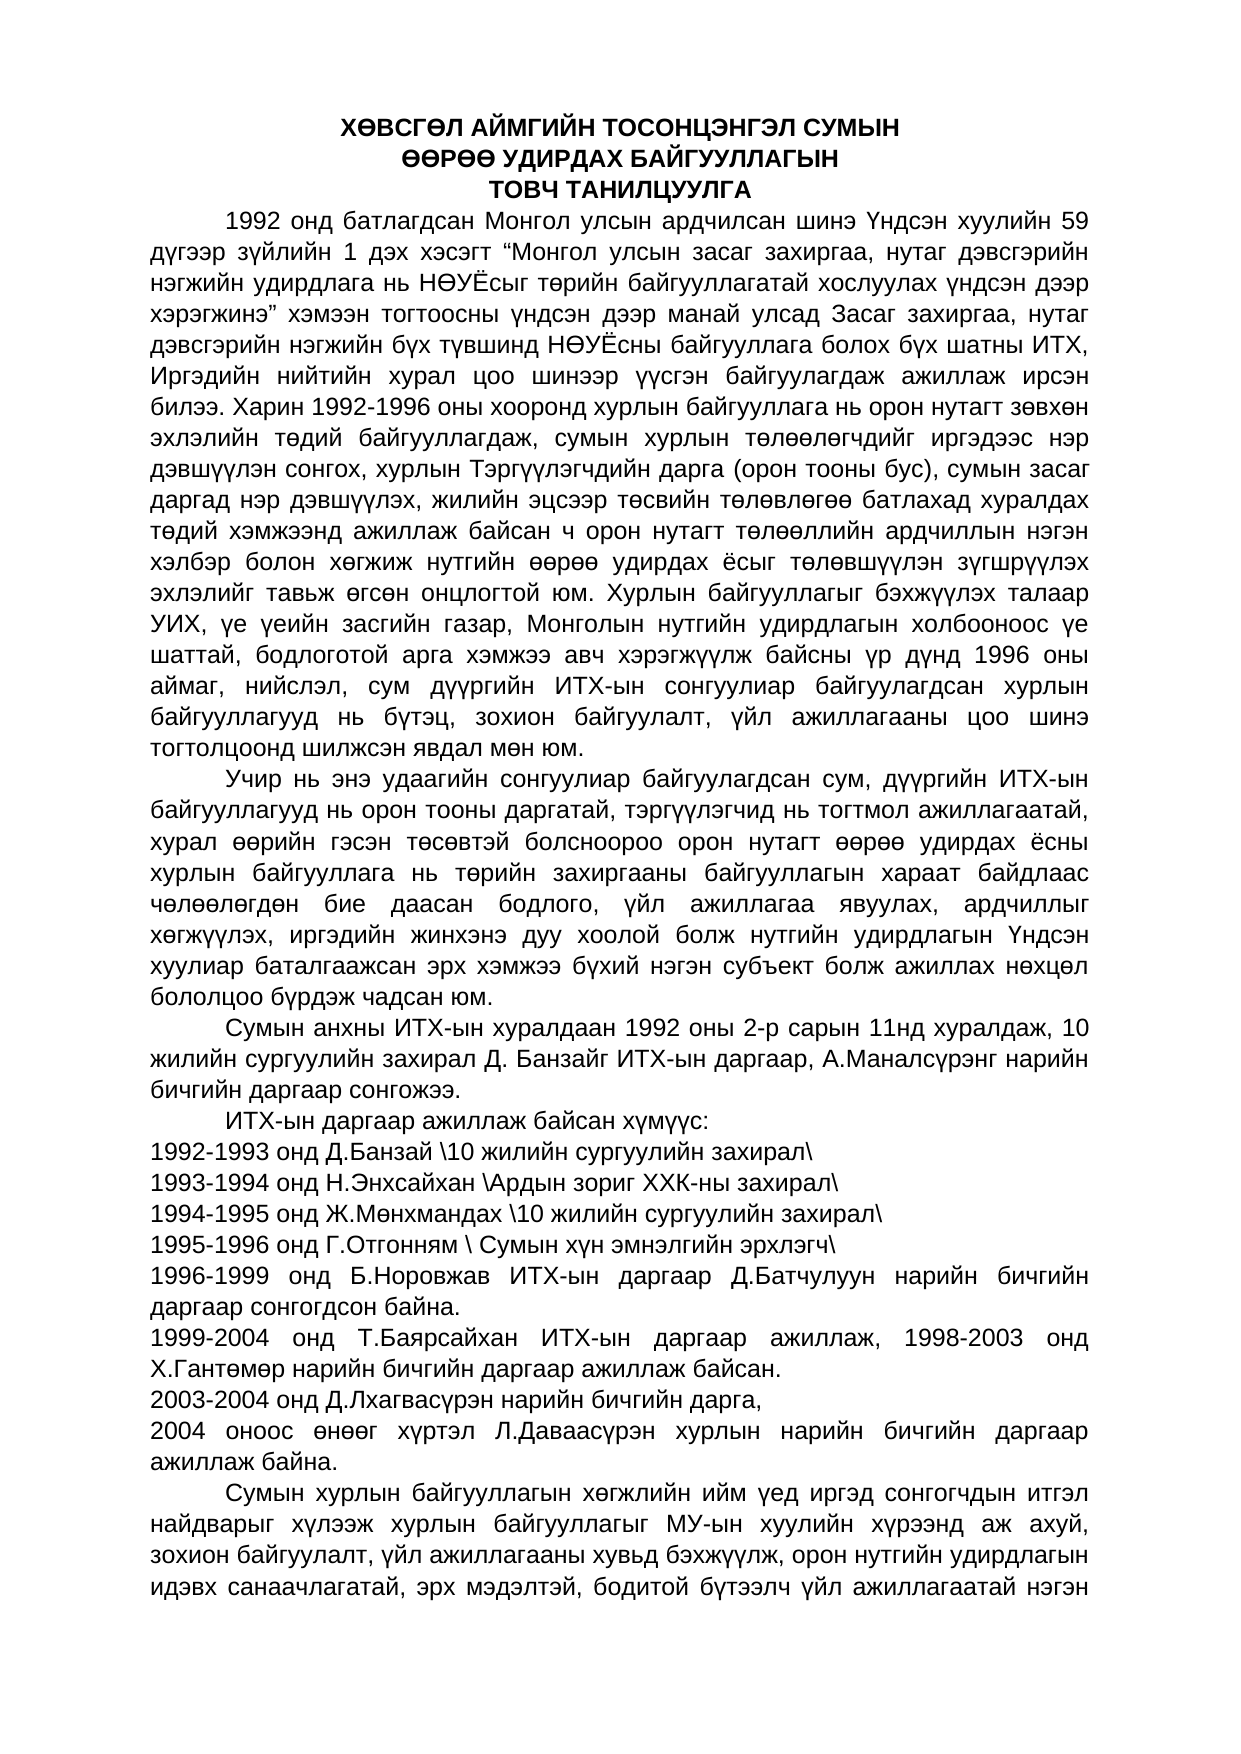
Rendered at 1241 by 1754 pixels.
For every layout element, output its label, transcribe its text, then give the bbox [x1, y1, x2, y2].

text 2004 оноос өнөөг хүртэл Л.Даваасүрэн хурлын нарийн бичгийн даргаар ажиллаж байна. [150, 1416, 1090, 1476]
text 1996-1999 онд Б.Норовжав ИТХ-ын даргаар Д.Батчулуун нарийн бичгийн даргаар сонгогдсон байна. [150, 1261, 1090, 1321]
text ТОВЧ ТАНИЛЦУУЛГА [150, 174, 1090, 203]
text ИТХ-ын даргаар ажиллаж байсан хүмүүс: [150, 1106, 1090, 1134]
text 1992 онд батлагдсан Монгол улсын ардчилсан шинэ Үндсэн хуулийн 59 дүгээр зүйлийн 1 дэх хэсэгт “Монгол улсын засаг захиргаа, нутаг дэвсгэрийн нэгжийн удирдлага нь НӨУЁсыг төрийн байгууллагатай хослуулах үндсэн дээр хэрэгжинэ” хэмээн тогтоосны үндсэн дээр манай улсад Засаг захиргаа, нутаг дэвсгэрийн нэгжийн бүх түвшинд НӨУЁсны байгууллага болох бүх шатны ИТХ, Иргэдийн нийтийн хурал цоо шинээр үүсгэн байгуулагдаж ажиллаж ирсэн билээ. Харин 1992-1996 оны хооронд хурлын байгууллага нь орон нутагт зөвхөн эхлэлийн төдий байгууллагдаж, сумын хурлын төлөөлөгчдийг иргэдээс нэр дэвшүүлэн сонгох, хурлын Тэргүүлэгчдийн дарга (орон тооны бус), сумын засаг даргад нэр дэвшүүлэх, жилийн эцсээр төсвийн төлөвлөгөө батлахад хуралдах төдий хэмжээнд ажиллаж байсан ч орон нутагт төлөөллийн ардчиллын нэгэн хэлбэр болон хөгжиж нутгийн өөрөө удирдах ёсыг төлөвшүүлэн зүгшрүүлэх эхлэлийг тавьж өгсөн онцлогтой юм. Хурлын байгууллагыг бэхжүүлэх талаар УИХ, үе үеийн засгийн газар, Монголын нутгийн удирдлагын холбооноос үе шаттай, бодлоготой арга хэмжээ авч хэрэгжүүлж байсны үр дүнд 1996 оны аймаг, нийслэл, сум дүүргийн ИТХ-ын сонгуулиар байгуулагдсан хурлын байгууллагууд нь бүтэц, зохион байгуулалт, үйл ажиллагааны цоо шинэ тогтолцоонд шилжсэн явдал мөн юм. [150, 206, 1090, 762]
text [150, 1478, 1090, 1600]
text 1995-1996 онд Г.Отгонням \ Сумын хүн эмнэлгийн эрхлэгч\ [150, 1230, 1090, 1259]
text 2003-2004 онд Д.Лхагвасүрэн нарийн бичгийн дарга, [150, 1385, 1090, 1414]
text Учир нь энэ удаагийн сонгуулиар байгуулагдсан сум, дүүргийн ИТХ-ын байгууллагууд нь орон тооны даргатай, тэргүүлэгчид нь тогтмол ажиллагаатай, хурал өөрийн гэсэн төсөвтэй болсноороо орон нутагт өөрөө удирдах ёсны хурлын байгууллага нь төрийн захиргааны байгууллагын хараат байдлаас чөлөөлөгдөн бие даасан бодлого, үйл ажиллагаа явуулах, ардчиллыг хөгжүүлэх, иргэдийн жинхэнэ дуу хоолой болж нутгийн удирдлагын Үндсэн хуулиар баталгаажсан эрх хэмжээ бүхий нэгэн субъект болж ажиллах нөхцөл бололцоо бүрдэж чадсан юм. [150, 764, 1090, 1010]
text 1999-2004 онд Т.Баярсайхан ИТХ-ын даргаар ажиллаж, 1998-2003 онд Х.Гантөмөр нарийн бичгийн даргаар ажиллаж байсан. [150, 1323, 1090, 1383]
text Сумын анхны ИТХ-ын хуралдаан 1992 оны 2-р сарын 11нд хуралдаж, 10 жилийн сургуулийн захирал Д. Банзайг ИТХ-ын даргаар, А.Маналсүрэнг нарийн бичгийн даргаар сонгожээ. [150, 1013, 1090, 1103]
text 1992-1993 онд Д.Банзай \10 жилийн сургуулийн захирал\ [150, 1137, 1090, 1166]
text 1994-1995 онд Ж.Мөнхмандах \10 жилийн сургуулийн захирал\ [150, 1199, 1090, 1228]
text ӨӨРӨӨ УДИРДАХ БАЙГУУЛЛАГЫН [150, 143, 1090, 172]
text 1993-1994 онд Н.Энхсайхан \Ардын зориг ХХК-ны захирал\ [150, 1168, 1090, 1197]
text ХӨВСГӨЛ АЙМГИЙН ТОСОНЦЭНГЭЛ СУМЫН [150, 112, 1090, 141]
